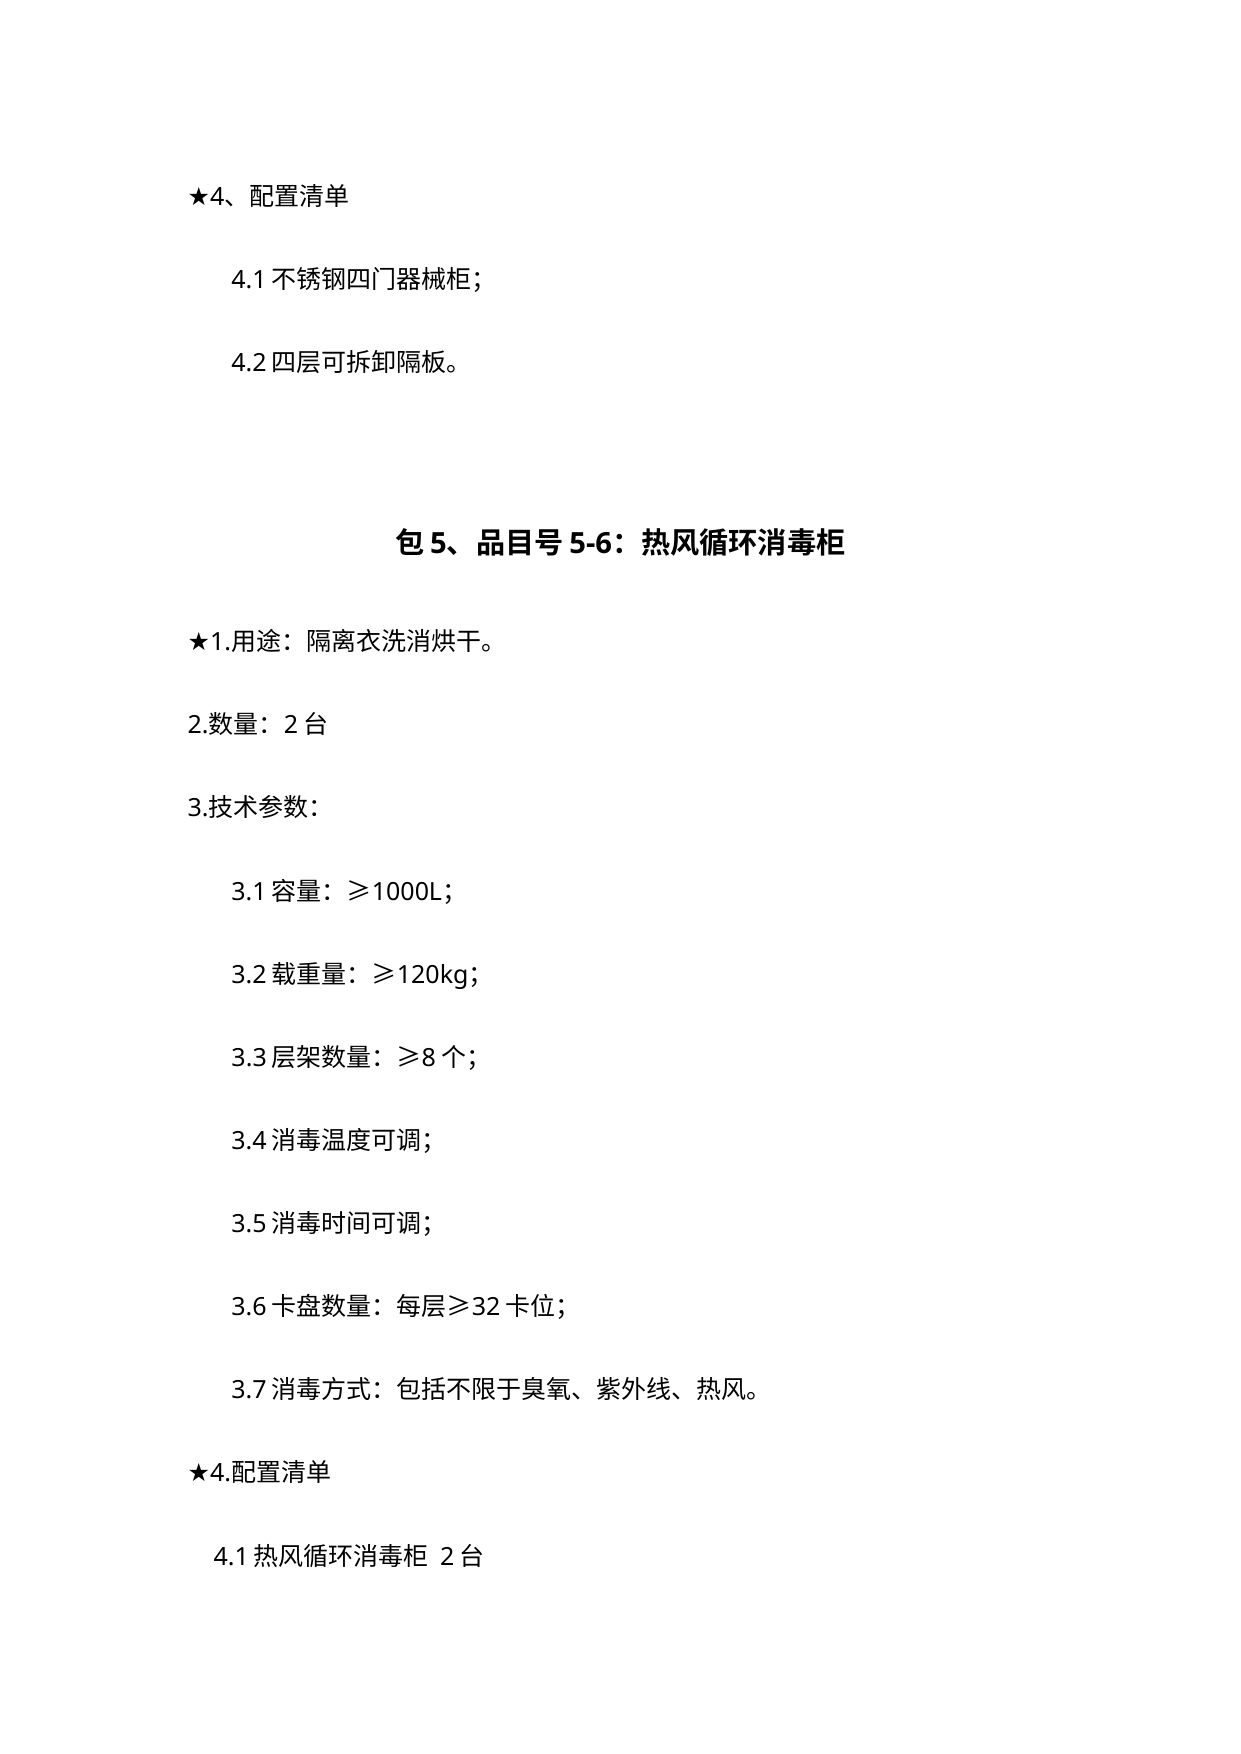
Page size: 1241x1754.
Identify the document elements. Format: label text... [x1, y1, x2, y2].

text 3.4消毒温度可调； [187, 1106, 1053, 1171]
text ★4、配置清单 [187, 162, 1053, 227]
text 3.6卡盘数量：每层≥32卡位； [187, 1272, 1053, 1337]
text 3.2载重量：≥120kg； [187, 940, 1053, 1005]
text ★1.用途：隔离衣洗消烘干。 [187, 607, 1053, 672]
text 包5、品目号5-6：热风循环消毒柜 [187, 509, 1053, 574]
text 3.1容量：≥1000L； [187, 857, 1053, 922]
text 4.2四层可拆卸隔板。 [187, 328, 1053, 393]
text 3.5消毒时间可调； [187, 1189, 1053, 1254]
text 4.1不锈钢四门器械柜； [187, 245, 1053, 310]
text 3.7消毒方式：包括不限于臭氧、紫外线、热风。 [187, 1355, 1053, 1420]
list ★4.配置清单 [187, 1438, 1053, 1503]
text 2.数量：2台 [187, 690, 1053, 755]
text 3.技术参数： [187, 773, 1053, 838]
text 3.3层架数量：≥8个； [187, 1023, 1053, 1088]
text 4.1热风循环消毒柜 2台 [187, 1522, 1053, 1587]
